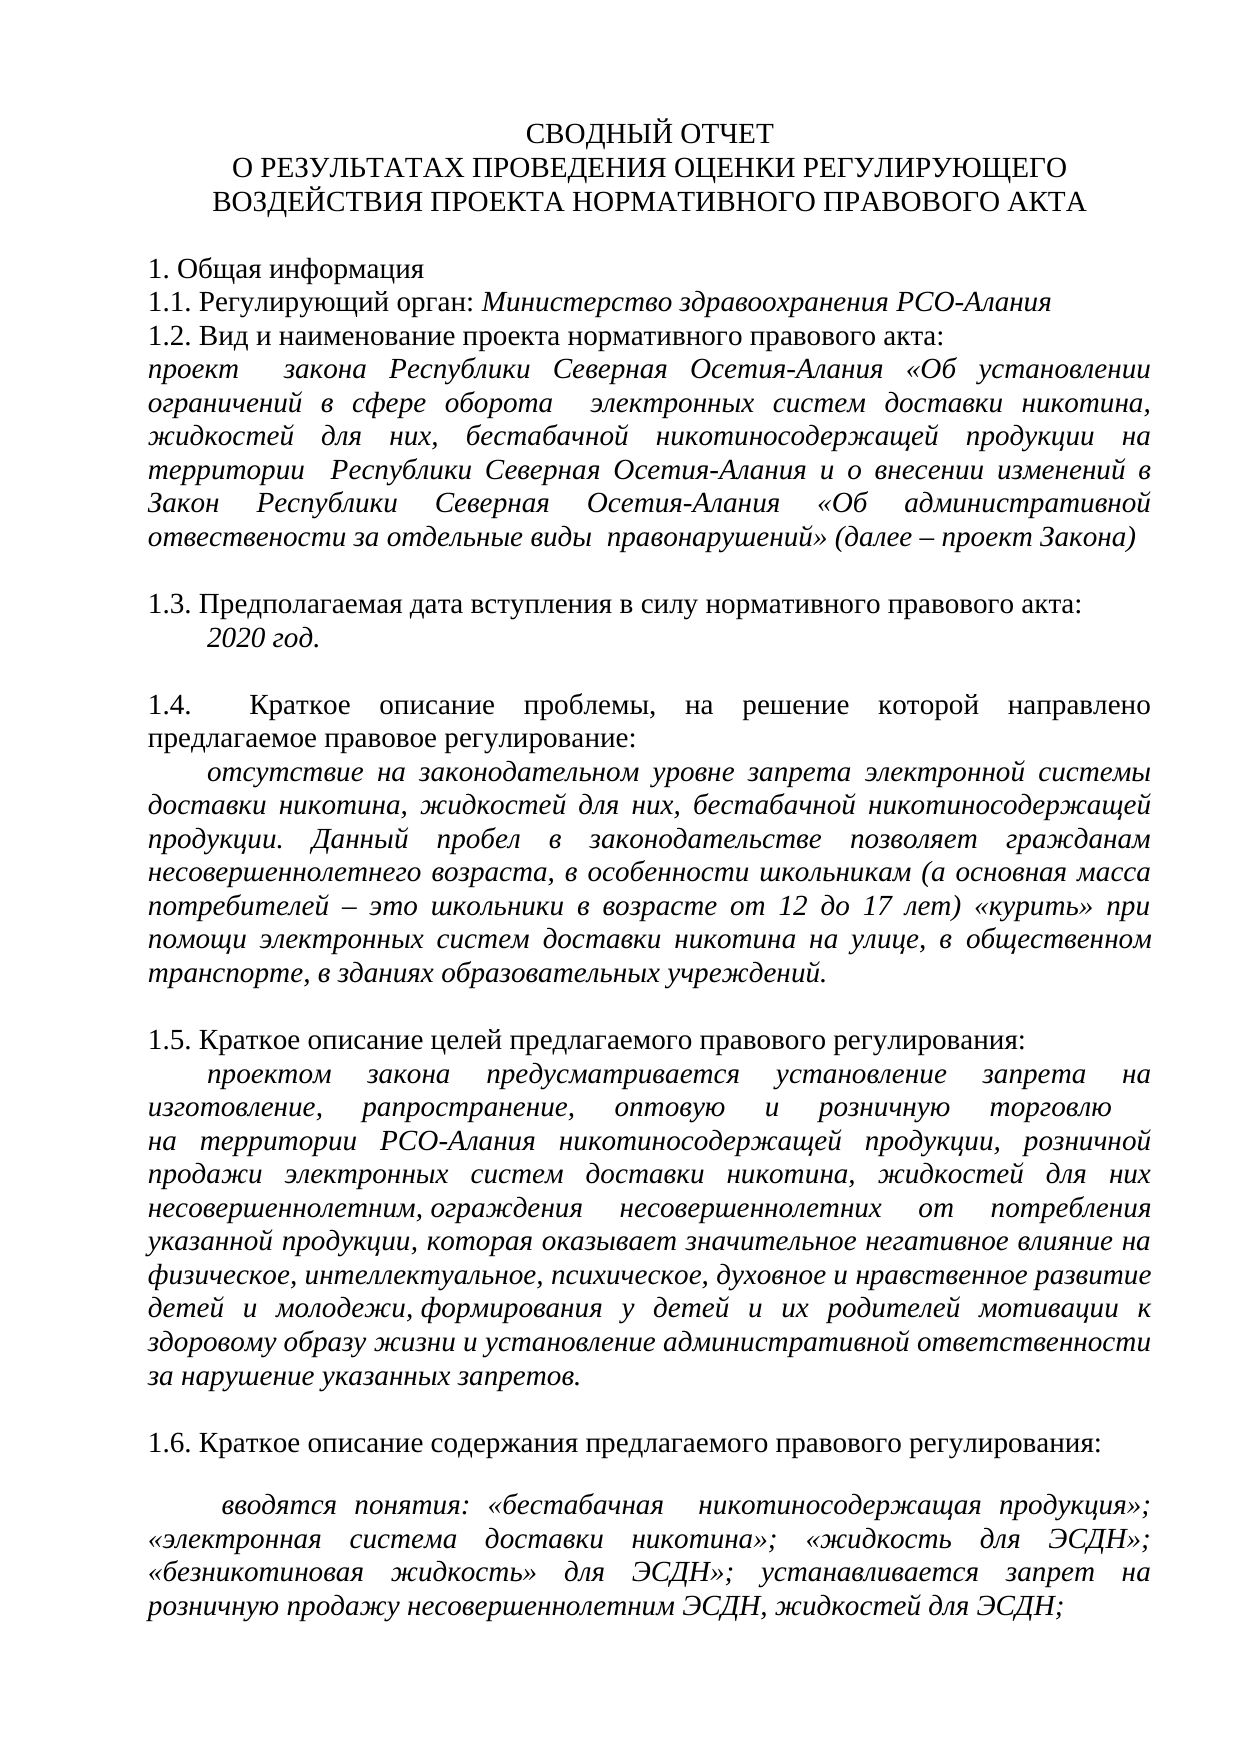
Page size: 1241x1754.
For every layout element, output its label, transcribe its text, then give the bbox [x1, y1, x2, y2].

text 1.3. Предполагаемая дата вступления в силу нормативного правового акта: [148, 586, 1152, 620]
text 1.4. Краткое описание проблемы, на решение которой направлено предлагаемое правовое регулирование: [148, 687, 1152, 754]
text проект закона Республики Северная Осетия-Алания «Об установлении ограничений в сфере оборота электронных систем доставки никотина, жидкостей для них, бестабачной никотиносодержащей продукции на территории Республики Северная Осетия-Алания и о внесении изменений в Закон Республики Северная Осетия-Алания «Об административной отвествености за отдельные виды правонарушений» (далее – проект Закона) [148, 351, 1152, 553]
text отсутствие на законодательном уровне запрета электронной системы доставки никотина, жидкостей для них, бестабачной никотиносодержащей продукции. Данный пробел в законодательстве позволяет гражданам несовершеннолетнего возраста, в особенности школьникам (а основная масса потребителей – это школьники в возрасте от 12 до 17 лет) «курить» при помощи электронных систем доставки никотина на улице, в общественном транспорте, в зданиях образовательных учреждений. [148, 754, 1152, 989]
text проектом закона предусматривается установление запрета на изготовление, рапространение, оптовую и розничную торговлю на территории РСО-Алания никотиносодержащей продукции, розничной продажи электронных систем доставки никотина, жидкостей для них несовершеннолетним, ограждения несовершеннолетних от потребления указанной продукции, которая оказывает значительное негативное влияние на физическое, интеллектуальное, психическое, духовное и нравственное развитие детей и молодежи, формирования у детей и их родителей мотивации к здоровому образу жизни и установление административной ответственности за нарушение указанных запретов. [148, 1056, 1152, 1391]
text 1.2. Вид и наименование проекта нормативного правового акта: [148, 318, 1152, 351]
text 1.1. Регулирующий орган: Министерство здравоохранения РСО-Алания [148, 284, 1152, 318]
text 1.5. Краткое описание целей предлагаемого правового регулирования: [148, 1022, 1152, 1056]
text ВОЗДЕЙСТВИЯ ПРОЕКТА НОРМАТИВНОГО ПРАВОВОГО АКТА [148, 184, 1152, 217]
text 2020 год. [148, 620, 1152, 653]
text 1.6. Краткое описание содержания предлагаемого правового регулирования: [148, 1425, 1152, 1458]
text СВОДНЫЙ ОТЧЕТ [148, 117, 1152, 150]
text вводятся понятия: «бестабачная никотиносодержащая продукция»; «электронная система доставки никотина»; «жидкость для ЭСДН»; «безникотиновая жидкость» для ЭСДН»; устанавливается запрет на розничную продажу несовершеннолетним ЭСДН, жидкостей для ЭСДН; [148, 1487, 1152, 1622]
text 1. Общая информация [148, 251, 1152, 284]
text О РЕЗУЛЬТАТАХ ПРОВЕДЕНИЯ ОЦЕНКИ РЕГУЛИРУЮЩЕГО [148, 150, 1152, 184]
